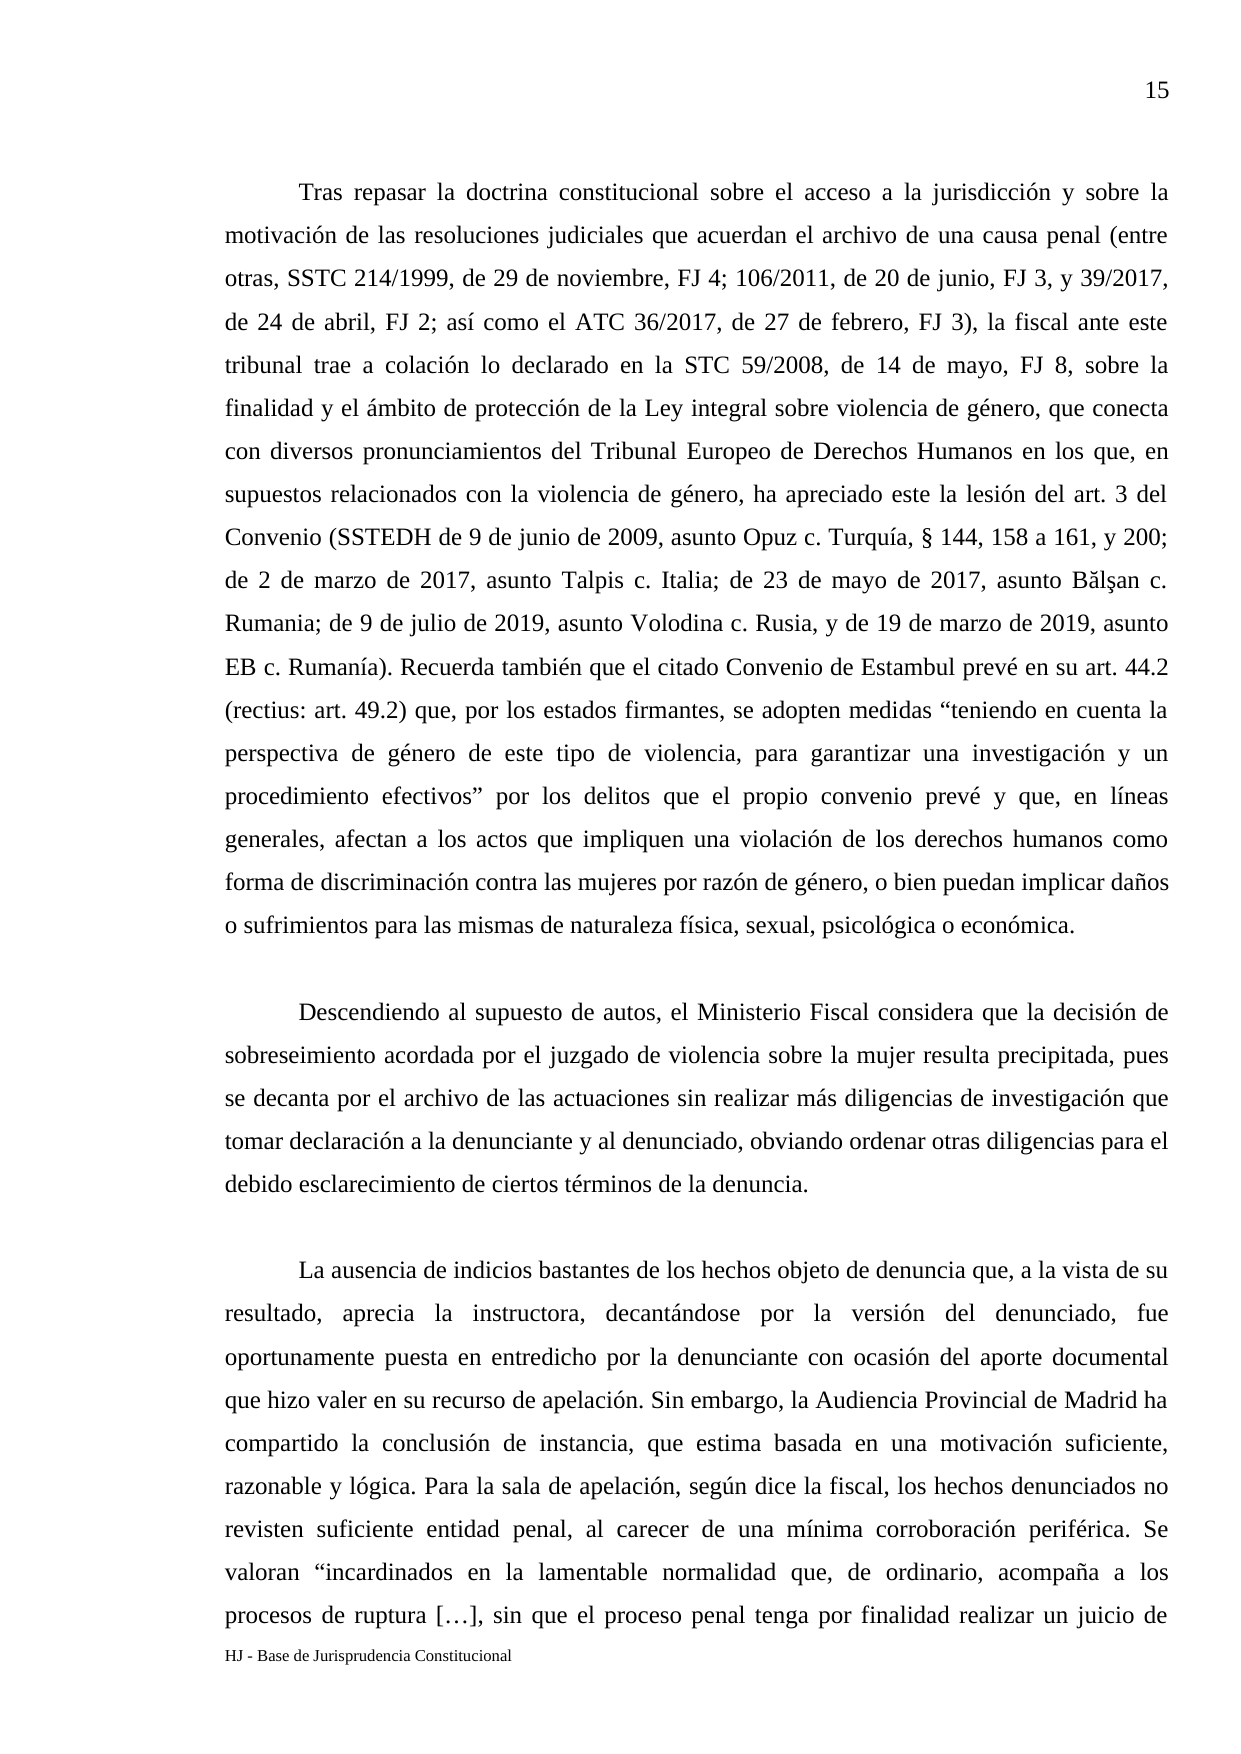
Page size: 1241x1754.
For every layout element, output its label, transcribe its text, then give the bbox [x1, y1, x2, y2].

text Tras repasar la doctrina constitucional sobre el acceso a la jurisdicción y sobre la motivación de las resoluciones judiciales que acuerdan el archivo de una causa penal (entre otras, SSTC 214/1999, de 29 de noviembre, FJ 4; 106/2011, de 20 de junio, FJ 3, y 39/2017, de 24 de abril, FJ 2; así como el ATC 36/2017, de 27 de febrero, FJ 3), la fiscal ante este tribunal trae a colación lo declarado en la STC 59/2008, de 14 de mayo, FJ 8, sobre la finalidad y el ámbito de protección de la Ley integral sobre violencia de género, que conecta con diversos pronunciamientos del Tribunal Europeo de Derechos Humanos en los que, en supuestos relacionados con la violencia de género, ha apreciado este la lesión del art. 3 del Convenio (SSTEDH de 9 de junio de 2009, asunto Opuz c. Turquía, § 144, 158 a 161, y 200; de 2 de marzo de 2017, asunto Talpis c. Italia; de 23 de mayo de 2017, asunto Bălşan c. Rumania; de 9 de julio de 2019, asunto Volodina c. Rusia, y de 19 de marzo de 2019, asunto EB c. Rumanía). Recuerda también que el citado Convenio de Estambul prevé en su art. 44.2 (rectius: art. 49.2) que, por los estados firmantes, se adopten medidas “teniendo en cuenta la perspectiva de género de este tipo de violencia, para garantizar una investigación y un procedimiento efectivos” por los delitos que el propio convenio prevé y que, en líneas generales, afectan a los actos que impliquen una violación de los derechos humanos como forma de discriminación contra las mujeres por razón de género, o bien puedan implicar daños o sufrimientos para las mismas de naturaleza física, sexual, psicológica o económica. [224, 177, 1169, 939]
text Descendiendo al supuesto de autos, el Ministerio Fiscal considera que la decisión de sobreseimiento acordada por el juzgado de violencia sobre la mujer resulta precipitada, pues se decanta por el archivo de las actuaciones sin realizar más diligencias de investigación que tomar declaración a la denunciante y al denunciado, obviando ordenar otras diligencias para el debido esclarecimiento de ciertos términos de la denuncia. [224, 997, 1169, 1198]
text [224, 1255, 1169, 1629]
